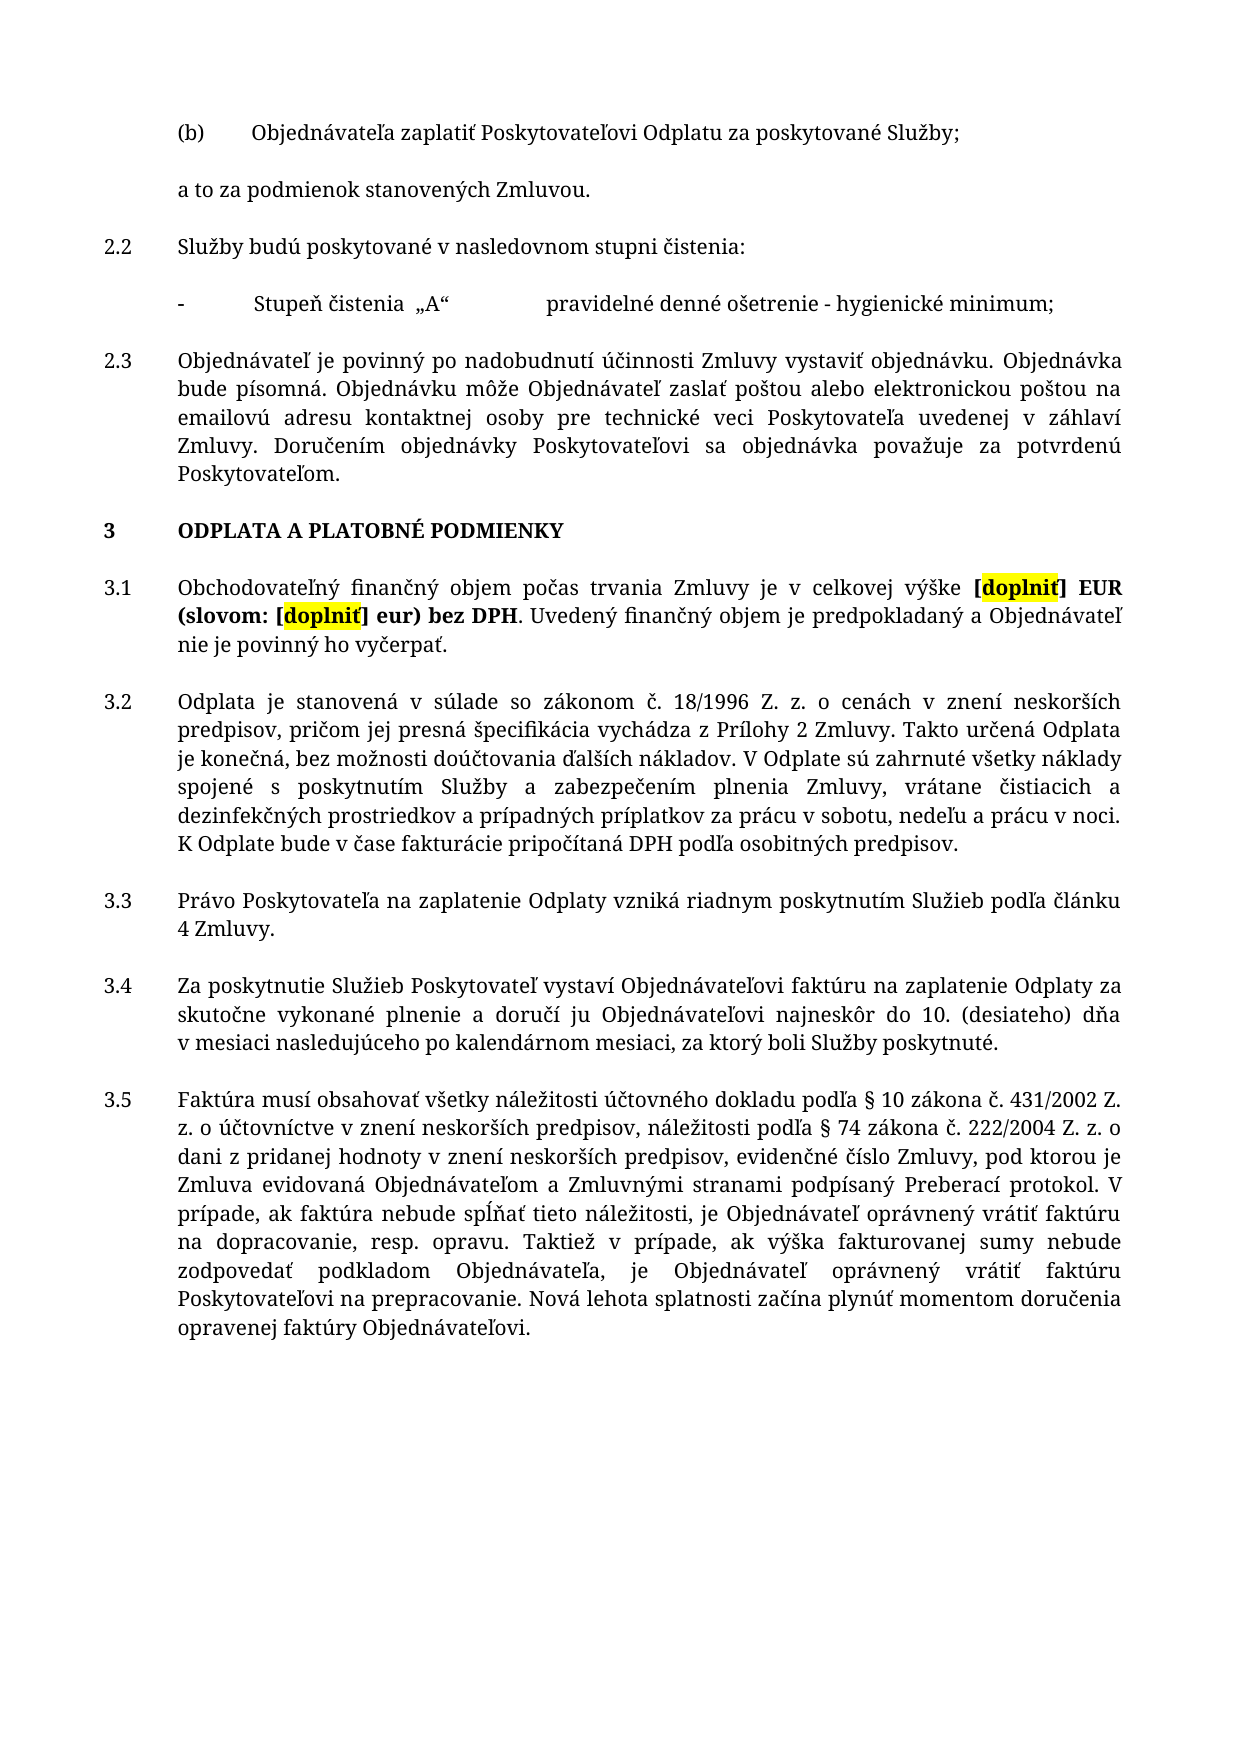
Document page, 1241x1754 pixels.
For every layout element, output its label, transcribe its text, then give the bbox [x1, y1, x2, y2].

text a to za podmienok stanovených Zmluvou. [177, 175, 1122, 203]
list Objednávateľ je povinný po nadobudnutí účinnosti Zmluvy vystaviť objednávku. Objednávka bude písomná. Objednávku môže Objednávateľ zaslať poštou alebo elektronickou poštou na emailovú adresu kontaktnej osoby pre technické veci Poskytovateľa uvedenej v záhlaví Zmluvy. Doručením objednávky Poskytovateľovi sa objednávka považuje za potvrdenú Poskytovateľom. [103, 346, 1122, 488]
list Odplata je stanovená v súlade so zákonom č. 18/1996 Z. z. o cenách v znení neskorších predpisov, pričom jej presná špecifikácia vychádza z Prílohy 2 Zmluvy. Takto určená Odplata je konečná, bez možnosti doúčtovania ďalších nákladov. V Odplate sú zahrnuté všetky náklady spojené s poskytnutím Služby a zabezpečením plnenia Zmluvy, vrátane čistiacich a dezinfekčných prostriedkov a prípadných príplatkov za prácu v sobotu, nedeľu a prácu v noci. K Odplate bude v čase fakturácie pripočítaná DPH podľa osobitných predpisov. [103, 687, 1122, 858]
list Za poskytnutie Služieb Poskytovateľ vystaví Objednávateľovi faktúru na zaplatenie Odplaty za skutočne vykonané plnenie a doručí ju Objednávateľovi najneskôr do 10. (desiateho) dňa v mesiaci nasledujúceho po kalendárnom mesiaci, za ktorý boli Služby poskytnuté. [103, 971, 1122, 1057]
list Služby budú poskytované v nasledovnom stupni čistenia: [103, 232, 1122, 260]
list Faktúra musí obsahovať všetky náležitosti účtovného dokladu podľa § 10 zákona č. 431/2002 Z. z. o účtovníctve v znení neskorších predpisov, náležitosti podľa § 74 zákona č. 222/2004 Z. z. o dani z pridanej hodnoty v znení neskorších predpisov, evidenčné číslo Zmluvy, pod ktorou je Zmluva evidovaná Objednávateľom a Zmluvnými stranami podpísaný Preberací protokol. V prípade, ak faktúra nebude spĺňať tieto náležitosti, je Objednávateľ oprávnený vrátiť faktúru na dopracovanie, resp. opravu. Taktiež v prípade, ak výška fakturovanej sumy nebude zodpovedať podkladom Objednávateľa, je Objednávateľ oprávnený vrátiť faktúru Poskytovateľovi na prepracovanie. Nová lehota splatnosti začína plynúť momentom doručenia opravenej faktúry Objednávateľovi. [103, 1085, 1122, 1341]
list ODPLATA A PLATOBNÉ PODMIENKY [103, 516, 1122, 545]
list Objednávateľa zaplatiť Poskytovateľovi Odplatu za poskytované Služby; [177, 118, 1122, 147]
list Obchodovateľný finančný objem počas trvania Zmluvy je v celkovej výške [doplniť] EUR (slovom: [doplniť] eur) bez DPH. Uvedený finančný objem je predpokladaný a Objednávateľ nie je povinný ho vyčerpať. [103, 573, 1122, 658]
list Stupeň čistenia „A“ pravidelné denné ošetrenie - hygienické minimum; [177, 289, 1122, 317]
list Právo Poskytovateľa na zaplatenie Odplaty vzniká riadnym poskytnutím Služieb podľa článku 4 Zmluvy. [103, 886, 1122, 943]
